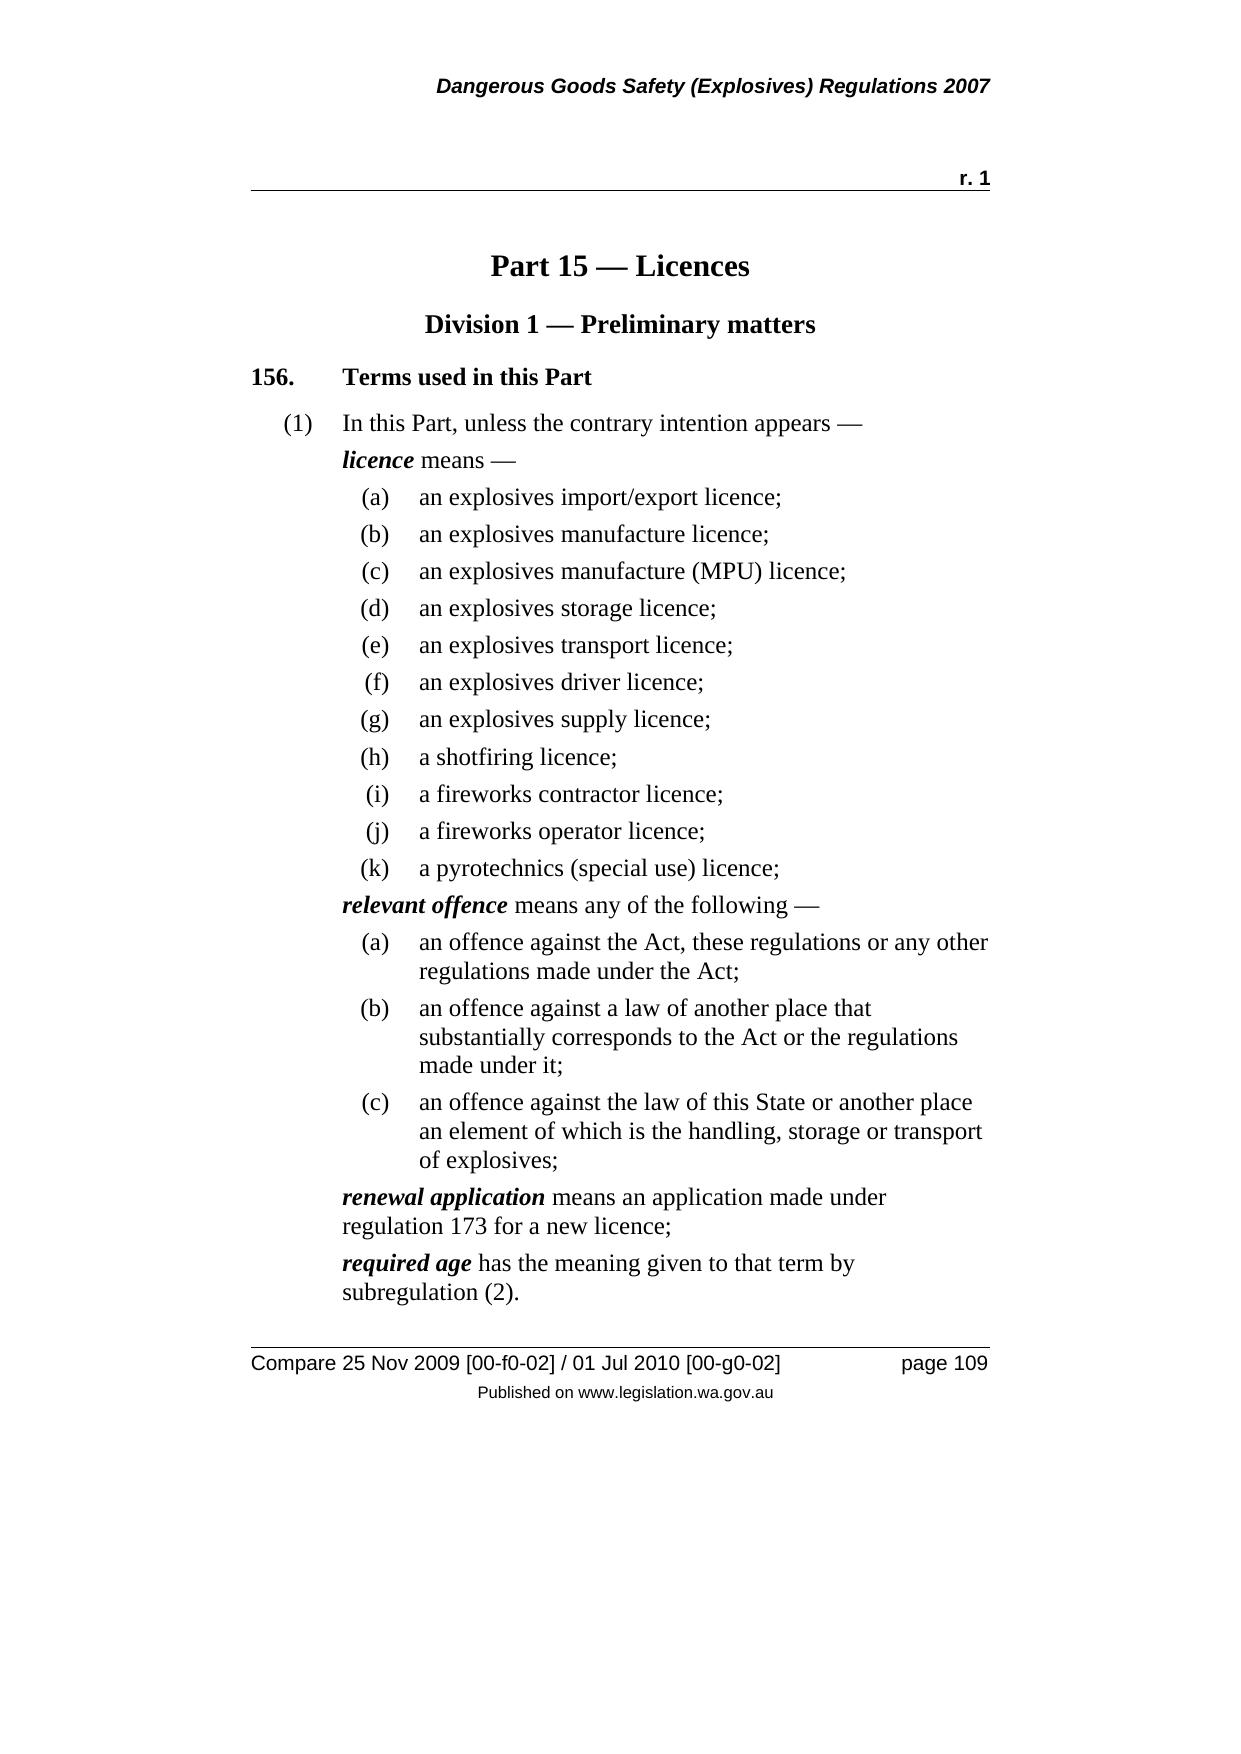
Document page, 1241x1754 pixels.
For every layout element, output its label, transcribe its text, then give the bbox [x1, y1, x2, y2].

text relevant offence means any of the following — [251, 890, 990, 919]
text (f) an explosives driver licence; [251, 667, 990, 696]
text (c) an explosives manufacture (MPU) licence; [251, 556, 990, 585]
subtitle Division 1 — Preliminary matters [251, 308, 990, 339]
text required age has the meaning given to that term by subregulation (2). [251, 1248, 990, 1305]
subtitle 156. Terms used in this Part [251, 362, 990, 391]
text (k) a pyrotechnics (special use) licence; [251, 853, 990, 882]
text (1) In this Part, unless the contrary intention appears — [251, 408, 990, 437]
text (i) a fireworks contractor licence; [251, 779, 990, 807]
subtitle Part 15 — Licences [251, 247, 990, 283]
text (b) an offence against a law of another place that substantially corresponds to the Act or the regulations made under it; [251, 993, 990, 1079]
text (a) an offence against the Act, these regulations or any other regulations made under the Act; [251, 927, 990, 984]
text licence means — [251, 445, 990, 474]
text (j) a fireworks operator licence; [251, 816, 990, 844]
text (h) a shotfiring licence; [251, 742, 990, 770]
text (c) an offence against the law of this State or another place an element of which is the handling, storage or transport of explosives; [251, 1087, 990, 1174]
text (b) an explosives manufacture licence; [251, 519, 990, 548]
text (d) an explosives storage licence; [251, 593, 990, 622]
text (g) an explosives supply licence; [251, 704, 990, 733]
text (e) an explosives transport licence; [251, 630, 990, 659]
text (a) an explosives import/export licence; [251, 482, 990, 511]
text renewal application means an application made under regulation 173 for a new licence; [251, 1182, 990, 1239]
